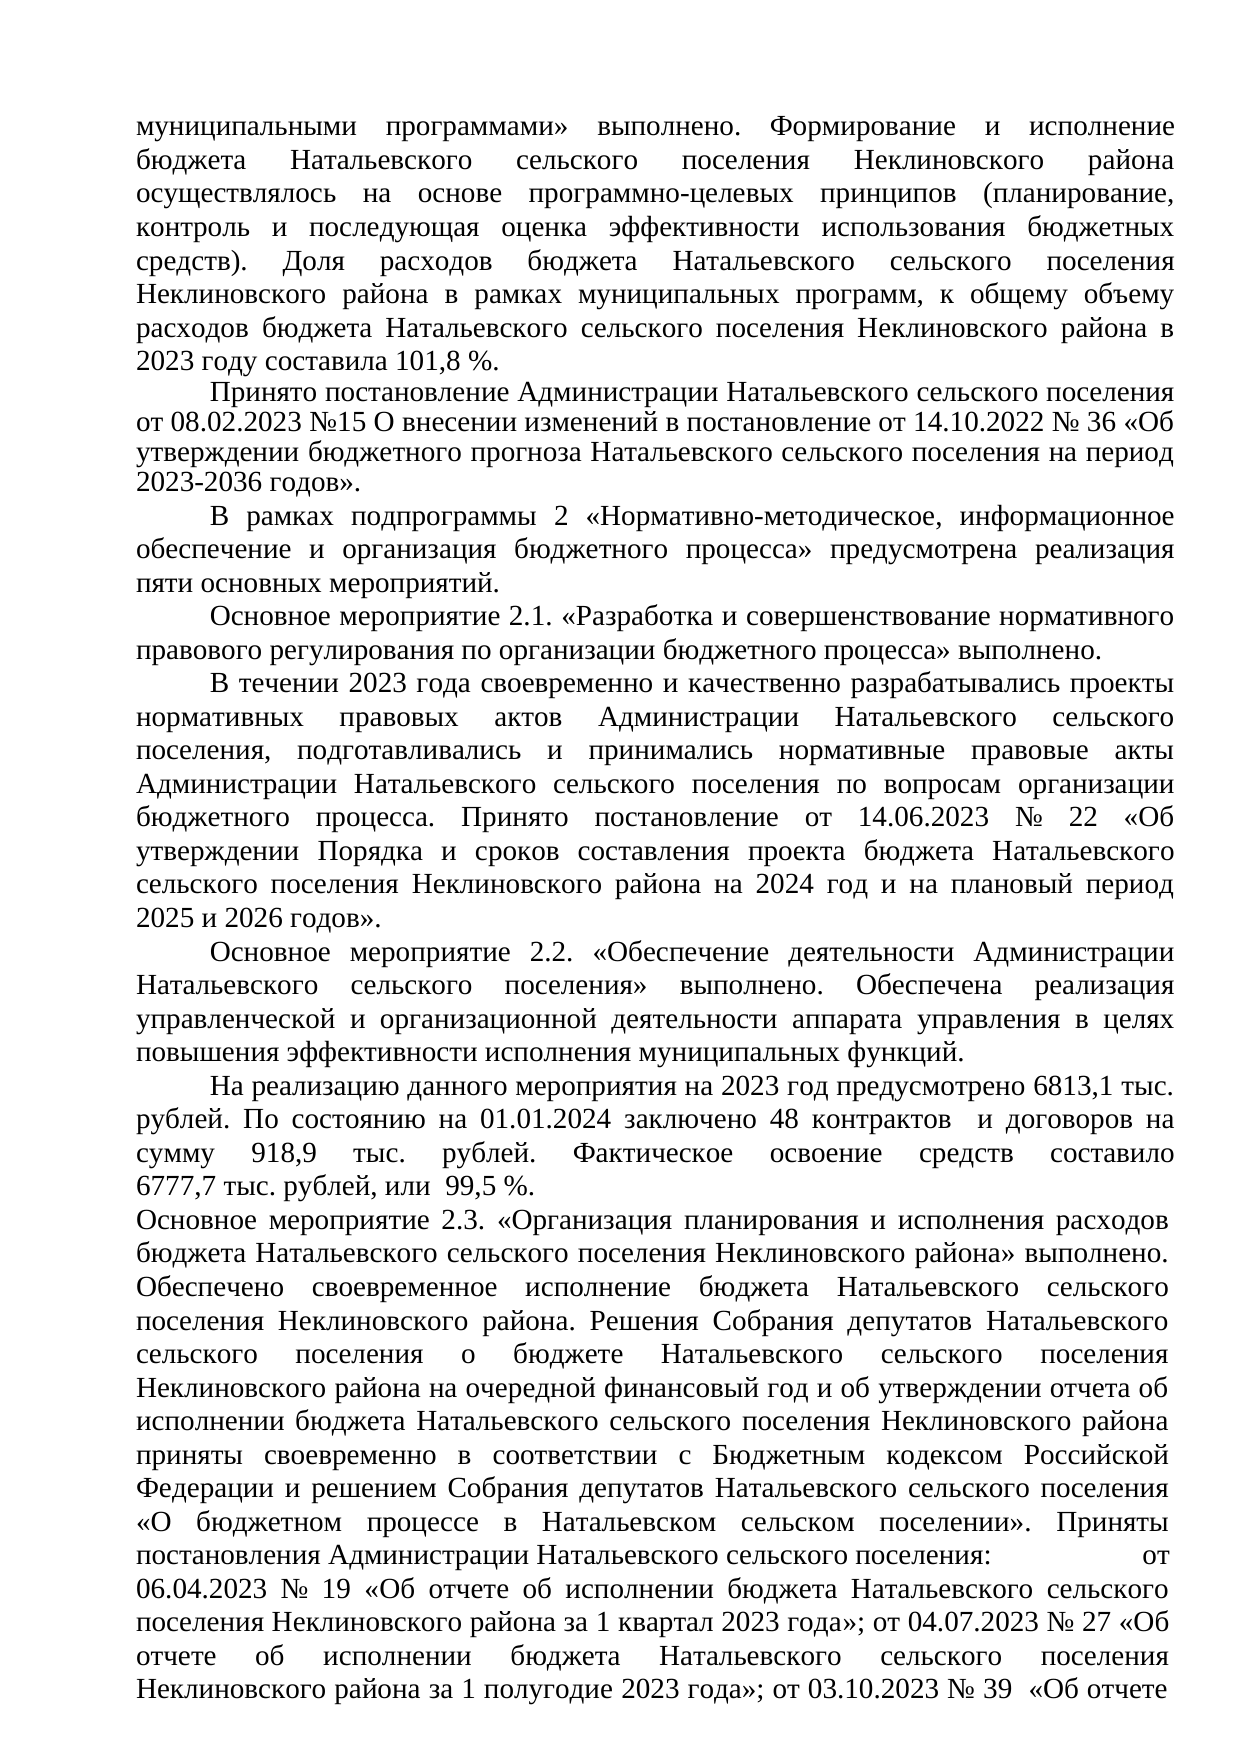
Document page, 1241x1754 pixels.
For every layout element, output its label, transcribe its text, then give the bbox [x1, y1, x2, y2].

text Принято постановление Администрации Натальевского сельского поселения от 08.02.2023 №15 О внесении изменений в постановление от 14.10.2022 № 36 «Об утверждении бюджетного прогноза Натальевского сельского поселения на период 2023-2036 годов». [136, 377, 1175, 498]
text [136, 1202, 1169, 1705]
text Основное мероприятие 2.2. «Обеспечение деятельности Администрации Натальевского сельского поселения» выполнено. Обеспечена реализация управленческой и организационной деятельности аппарата управления в целях повышения эффективности исполнения муниципальных функций. [136, 934, 1175, 1068]
text В рамках подпрограммы 2 «Нормативно-методическое, информационное обеспечение и организация бюджетного процесса» предусмотрена реализация пяти основных мероприятий. [136, 498, 1175, 598]
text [136, 108, 1175, 377]
text Основное мероприятие 2.1. «Разработка и совершенствование нормативного правового регулирования по организации бюджетного процесса» выполнено. [136, 598, 1175, 665]
text В течении 2023 года своевременно и качественно разрабатывались проекты нормативных правовых актов Администрации Натальевского сельского поселения, подготавливались и принимались нормативные правовые акты Администрации Натальевского сельского поселения по вопросам организации бюджетного процесса. Принято постановление от 14.06.2023 № 22 «Об утверждении Порядка и сроков составления проекта бюджета Натальевского сельского поселения Неклиновского района на 2024 год и на плановый период 2025 и 2026 годов». [136, 665, 1175, 934]
text На реализацию данного мероприятия на 2023 год предусмотрено 6813,1 тыс. рублей. По состоянию на 01.01.2024 заключено 48 контрактов и договоров на сумму 918,9 тыс. рублей. Фактическое освоение средств составило 6777,7 тыс. рублей, или 99,5 %. [136, 1068, 1175, 1202]
